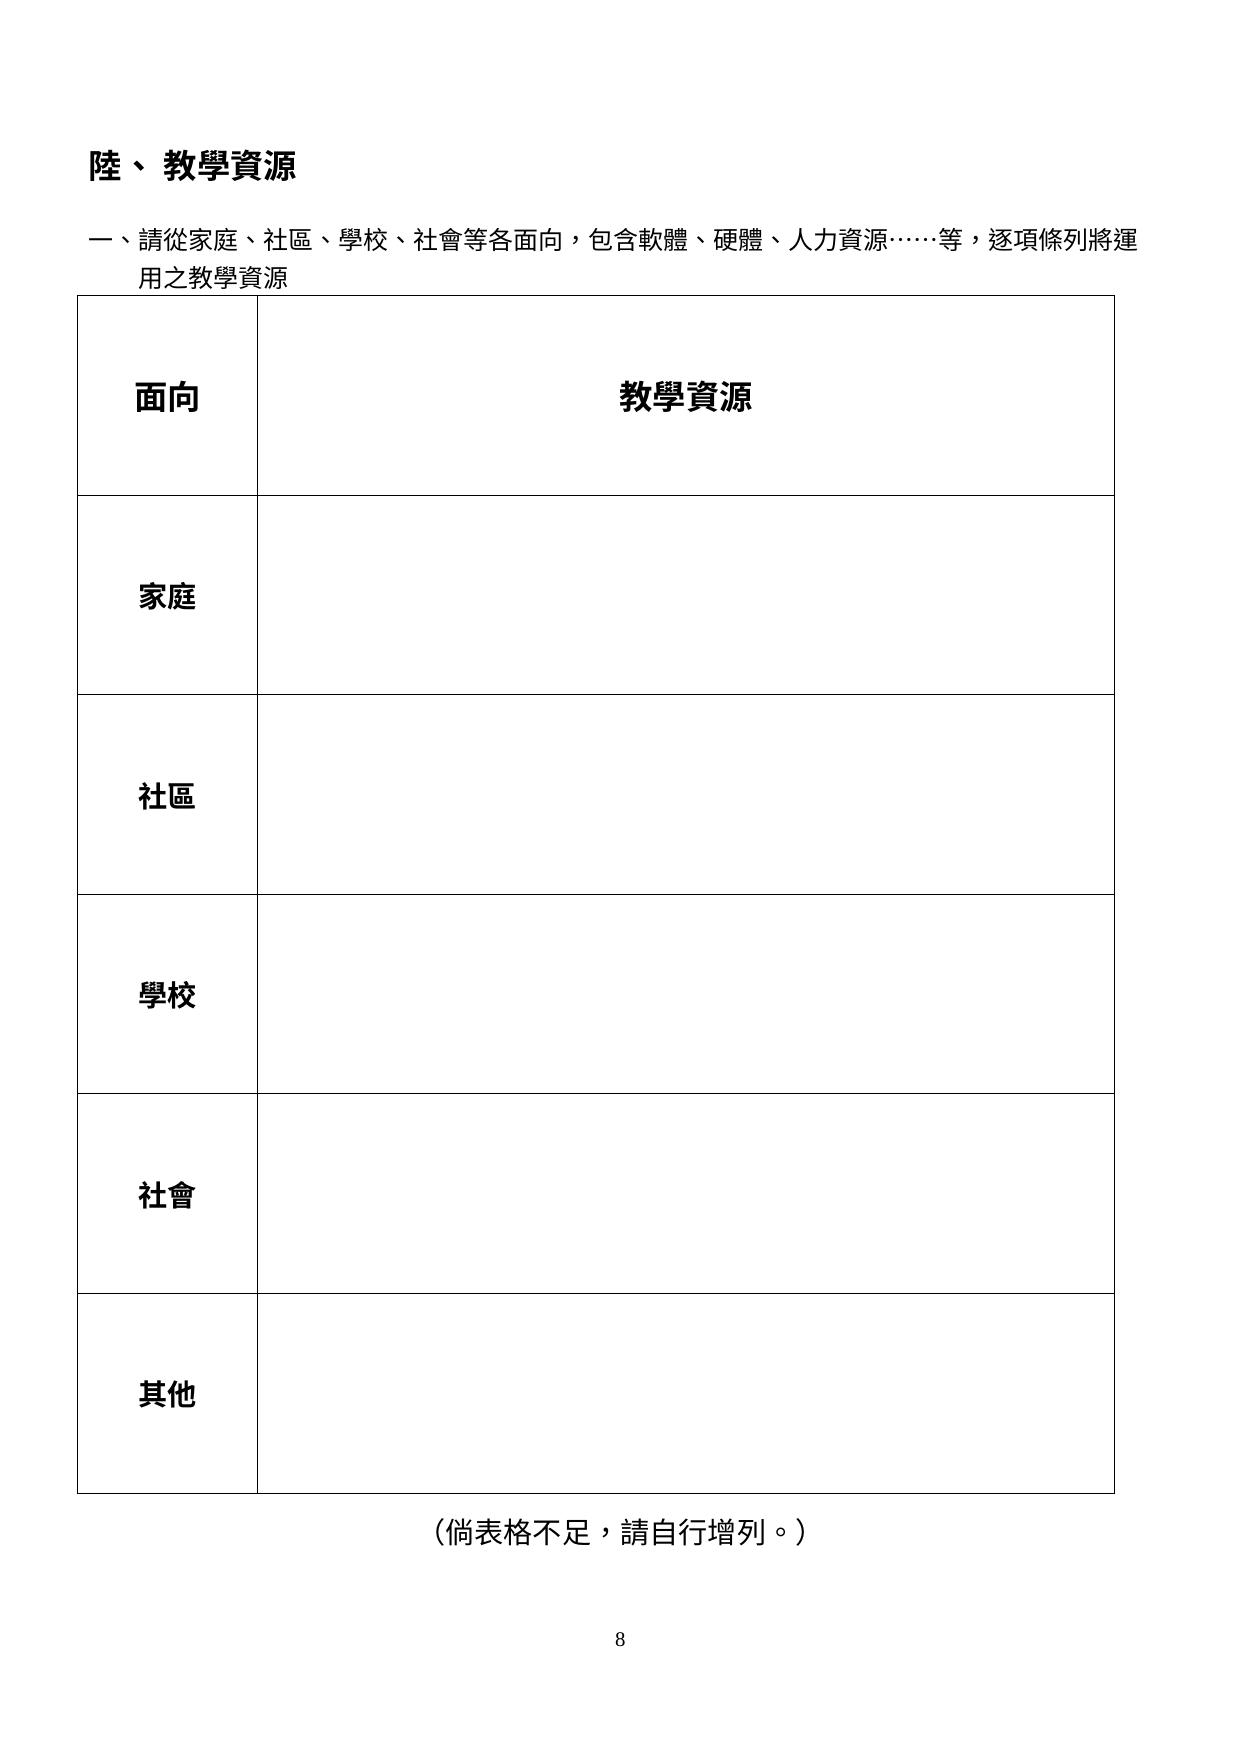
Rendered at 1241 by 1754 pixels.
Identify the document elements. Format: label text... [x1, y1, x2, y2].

table_header 教學資源 [258, 296, 1114, 494]
table_cell [258, 895, 1114, 1093]
table_cell 其他 [78, 1294, 257, 1492]
text 一、請從家庭、社區、學校、社會等各面向，包含軟體、硬體、人力資源……等，逐項條列將運用之教學資源 [89, 220, 1152, 295]
table_cell [258, 1294, 1114, 1492]
table_cell 學校 [78, 895, 257, 1093]
list 教學資源 [89, 126, 1152, 201]
table_cell 社會 [78, 1094, 257, 1293]
table_cell 社區 [78, 695, 257, 894]
table_header 面向 [78, 296, 257, 494]
table_cell 家庭 [78, 496, 257, 694]
table_cell [258, 496, 1114, 694]
text （倘表格不足，請自行增列。） [89, 1493, 1152, 1568]
table_cell [258, 1094, 1114, 1293]
table_cell [258, 695, 1114, 894]
